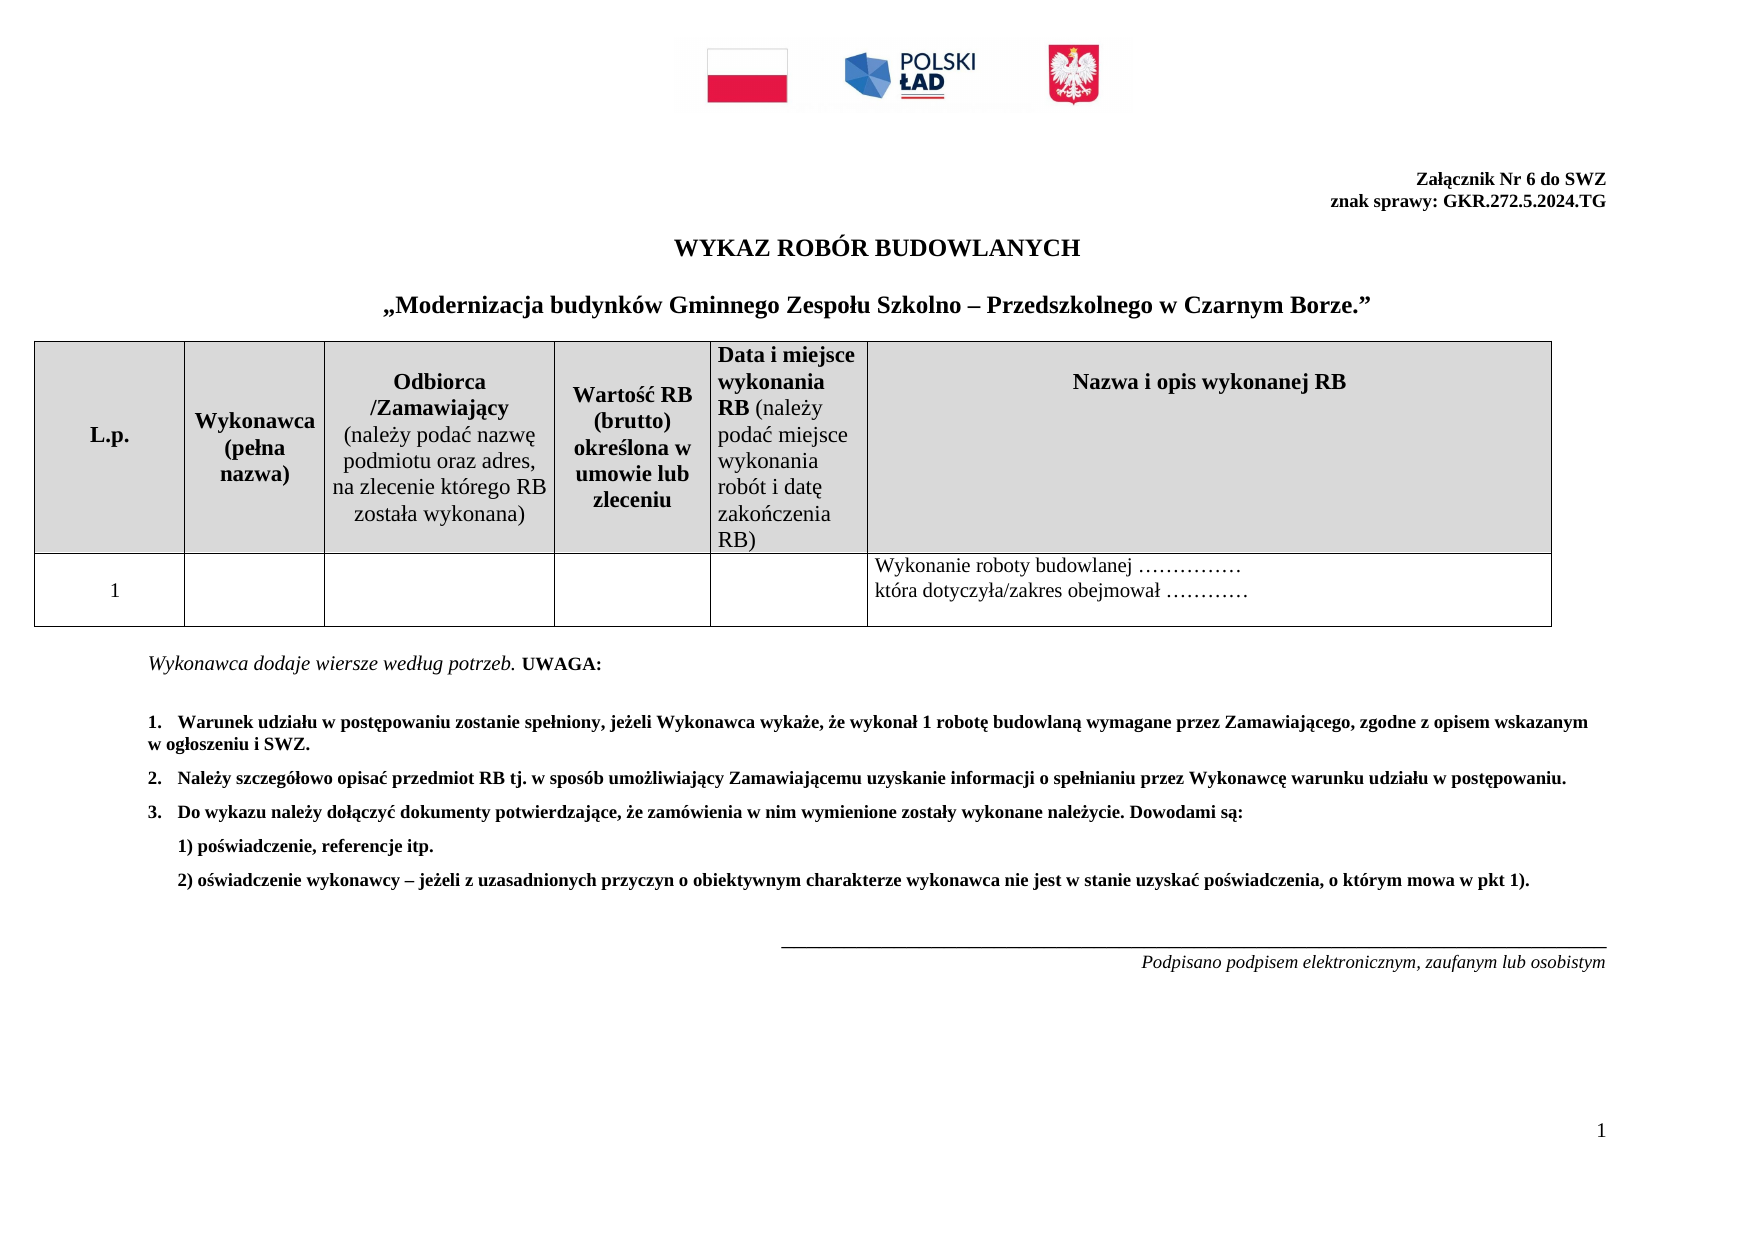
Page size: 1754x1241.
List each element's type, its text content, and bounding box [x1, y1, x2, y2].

text 1) poświadczenie, referencje itp. [177, 835, 1606, 857]
table_cell [555, 554, 710, 626]
table_cell Wykonanie roboty budowlanej …………… która dotyczyła/zakres obejmował ………… [868, 554, 1551, 626]
text 3. Do wykazu należy dołączyć dokumenty potwierdzające, że zamówienia w nim wymienione zostały wykonane należycie. Dowodami są: [148, 801, 1606, 823]
text Podpisano podpisem elektronicznym, zaufanym lub osobistym [148, 951, 1606, 973]
table_header Nazwa i opis wykonanej RB [868, 342, 1551, 552]
table_cell [711, 554, 867, 626]
picture [673, 37, 1133, 113]
text __________________________________________________________________ [148, 922, 1606, 951]
text znak sprawy: GKR.272.5.2024.TG [148, 189, 1606, 211]
text 2. Należy szczegółowo opisać przedmiot RB tj. w sposób umożliwiający Zamawiającemu uzyskanie informacji o spełnianiu przez Wykonawcę warunku udziału w postępowaniu. [148, 767, 1606, 788]
table_header Data i miejsce wykonania RB (należy podać miejsce wykonania robót i datę zakończenia RB) [711, 342, 867, 552]
table_header Wykonawca (pełna nazwa) [185, 342, 324, 552]
text Wykonawca dodaje wiersze według potrzeb. UWAGA: [148, 651, 1606, 675]
table_header Wartość RB (brutto) określona w umowie lub zleceniu [555, 342, 710, 552]
text 2) oświadczenie wykonawcy – jeżeli z uzasadnionych przyczyn o obiektywnym charakterze wykonawca nie jest w stanie uzyskać poświadczenia, o którym mowa w pkt 1). [177, 869, 1606, 891]
table_cell [185, 554, 324, 626]
table_header Odbiorca /Zamawiający (należy podać nazwę podmiotu oraz adres, na zlecenie którego RB została wykonana) [325, 342, 554, 552]
table_cell [325, 554, 554, 626]
text „Modernizacja budynków Gminnego Zespołu Szkolno – Przedszkolnego w Czarnym Borze.” [148, 290, 1606, 319]
table_header L.p. [35, 342, 184, 552]
text 1. Warunek udziału w postępowaniu zostanie spełniony, jeżeli Wykonawca wykaże, że wykonał 1 robotę budowlaną wymagane przez Zamawiającego, zgodne z opisem wskazanym w ogłoszeniu i SWZ. [148, 711, 1606, 754]
table_cell 1 [35, 554, 184, 626]
text Załącznik Nr 6 do SWZ [148, 168, 1606, 189]
text WYKAZ ROBÓR BUDOWLANYCH [148, 233, 1606, 261]
